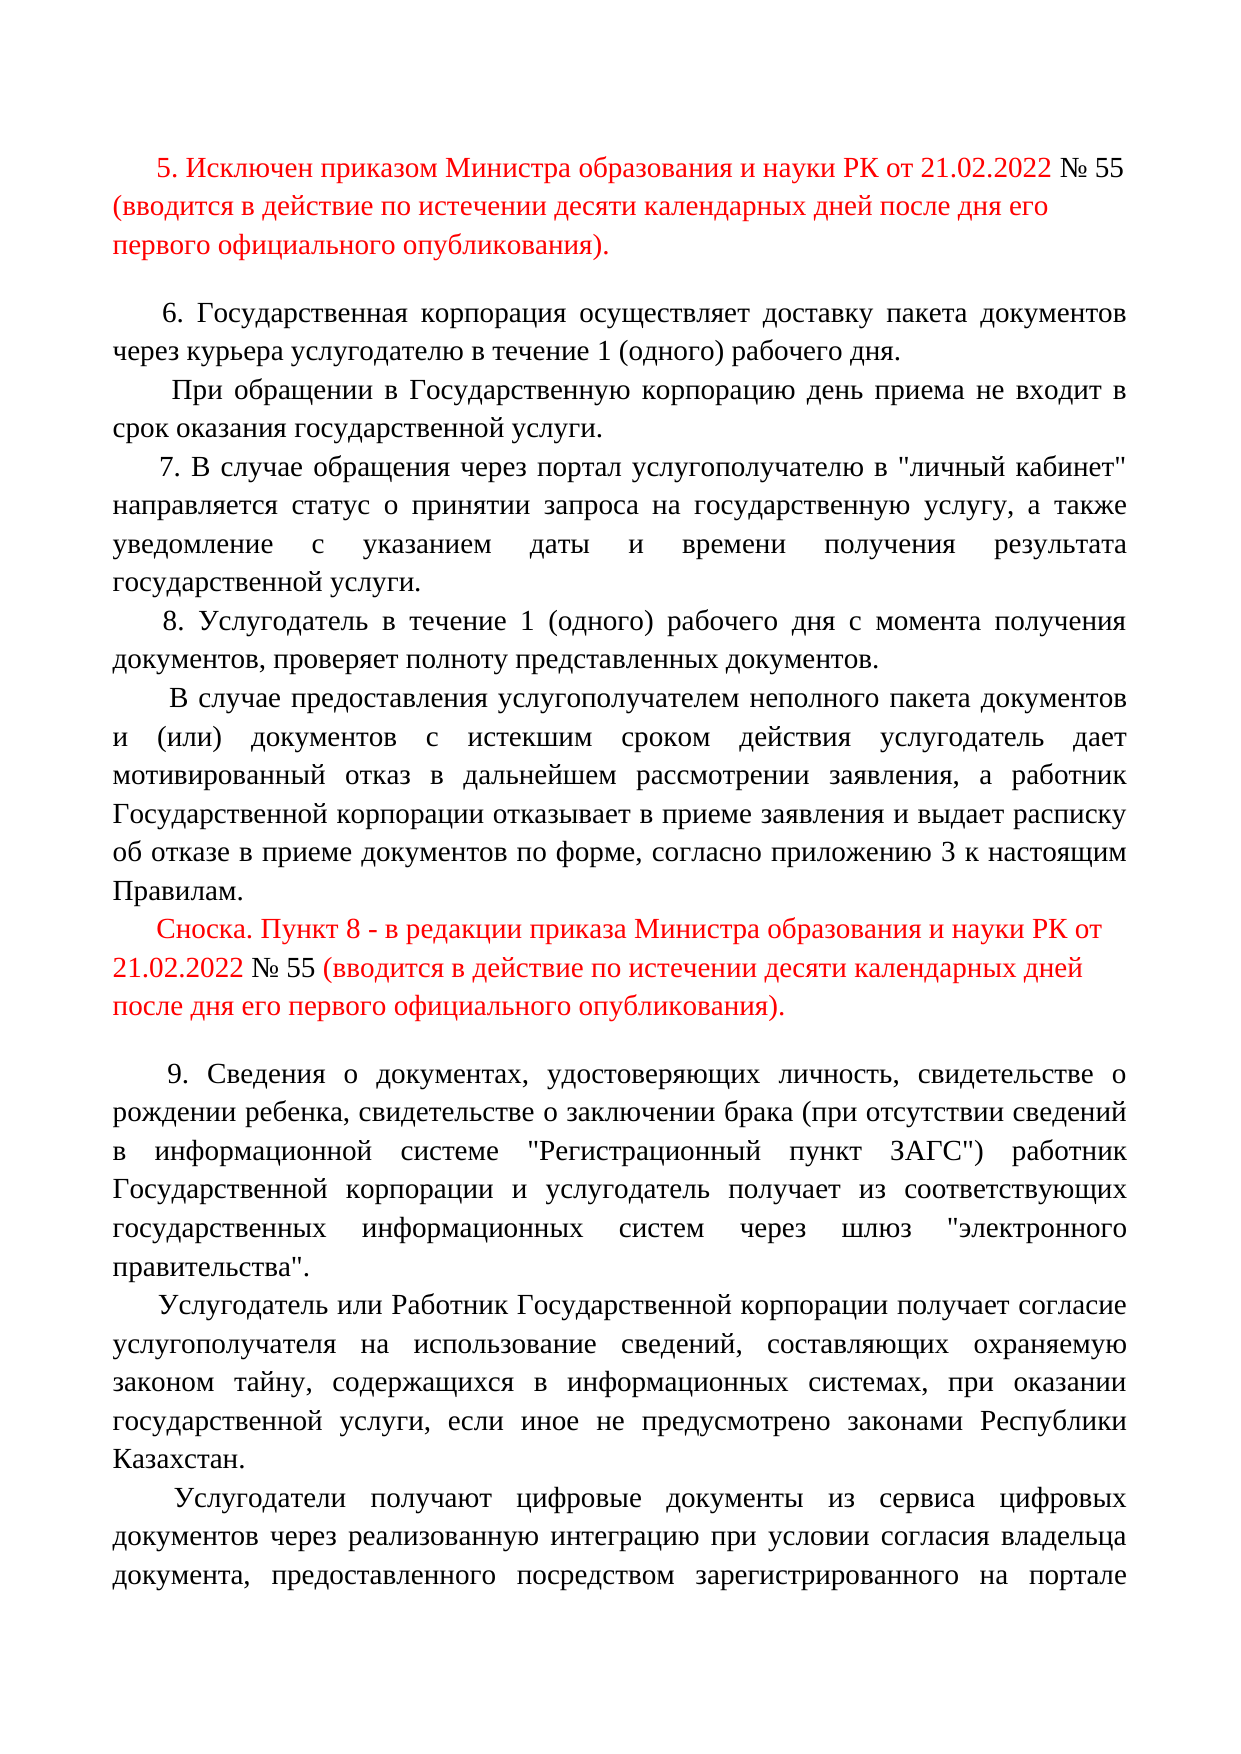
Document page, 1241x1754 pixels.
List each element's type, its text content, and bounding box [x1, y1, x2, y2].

text 9. Сведения о документах, удостоверяющих личность, свидетельстве о рождении ребенка, свидетельстве о заключении брака (при отсутствии сведений в информационной системе "Регистрационный пункт ЗАГС") работник Государственной корпорации и услугодатель получает из соответствующих государственных информационных систем через шлюз "электронного правительства". [112, 1056, 1128, 1282]
text 8. Услугодатель в течение 1 (одного) рабочего дня с момента получения документов, проверяет полноту представленных документов. [112, 603, 1128, 675]
text Сноска. Пункт 8 - в редакции приказа Министра образования и науки РК от 21.02.2022 № 55 (вводится в действие по истечении десяти календарных дней после дня его первого официального опубликования). [112, 911, 1128, 1052]
text При обращении в Государственную корпорацию день приема не входит в срок оказания государственной услуги. [112, 372, 1128, 444]
text 6. Государственная корпорация осуществляет доставку пакета документов через курьера услугодателю в течение 1 (одного) рабочего дня. [112, 295, 1128, 367]
text Услугодатель или Работник Государственной корпорации получает согласие услугополучателя на использование сведений, составляющих охраняемую законом тайну, содержащихся в информационных системах, при оказании государственной услуги, если иное не предусмотрено законами Республики Казахстан. [112, 1287, 1128, 1475]
text 5. Исключен приказом Министра образования и науки РК от 21.02.2022 № 55 (вводится в действие по истечении десяти календарных дней после дня его первого официального опубликования). [112, 150, 1128, 291]
text В случае предоставления услугополучателем неполного пакета документов и (или) документов с истекшим сроком действия услугодатель дает мотивированный отказ в дальнейшем рассмотрении заявления, а работник Государственной корпорации отказывает в приеме заявления и выдает расписку об отказе в приеме документов по форме, согласно приложению 3 к настоящим Правилам. [112, 680, 1128, 906]
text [112, 1480, 1128, 1591]
text 7. В случае обращения через портал услугополучателю в "личный кабинет" направляется статус о принятии запроса на государственную услугу, а также уведомление с указанием даты и времени получения результата государственной услуги. [112, 449, 1128, 598]
